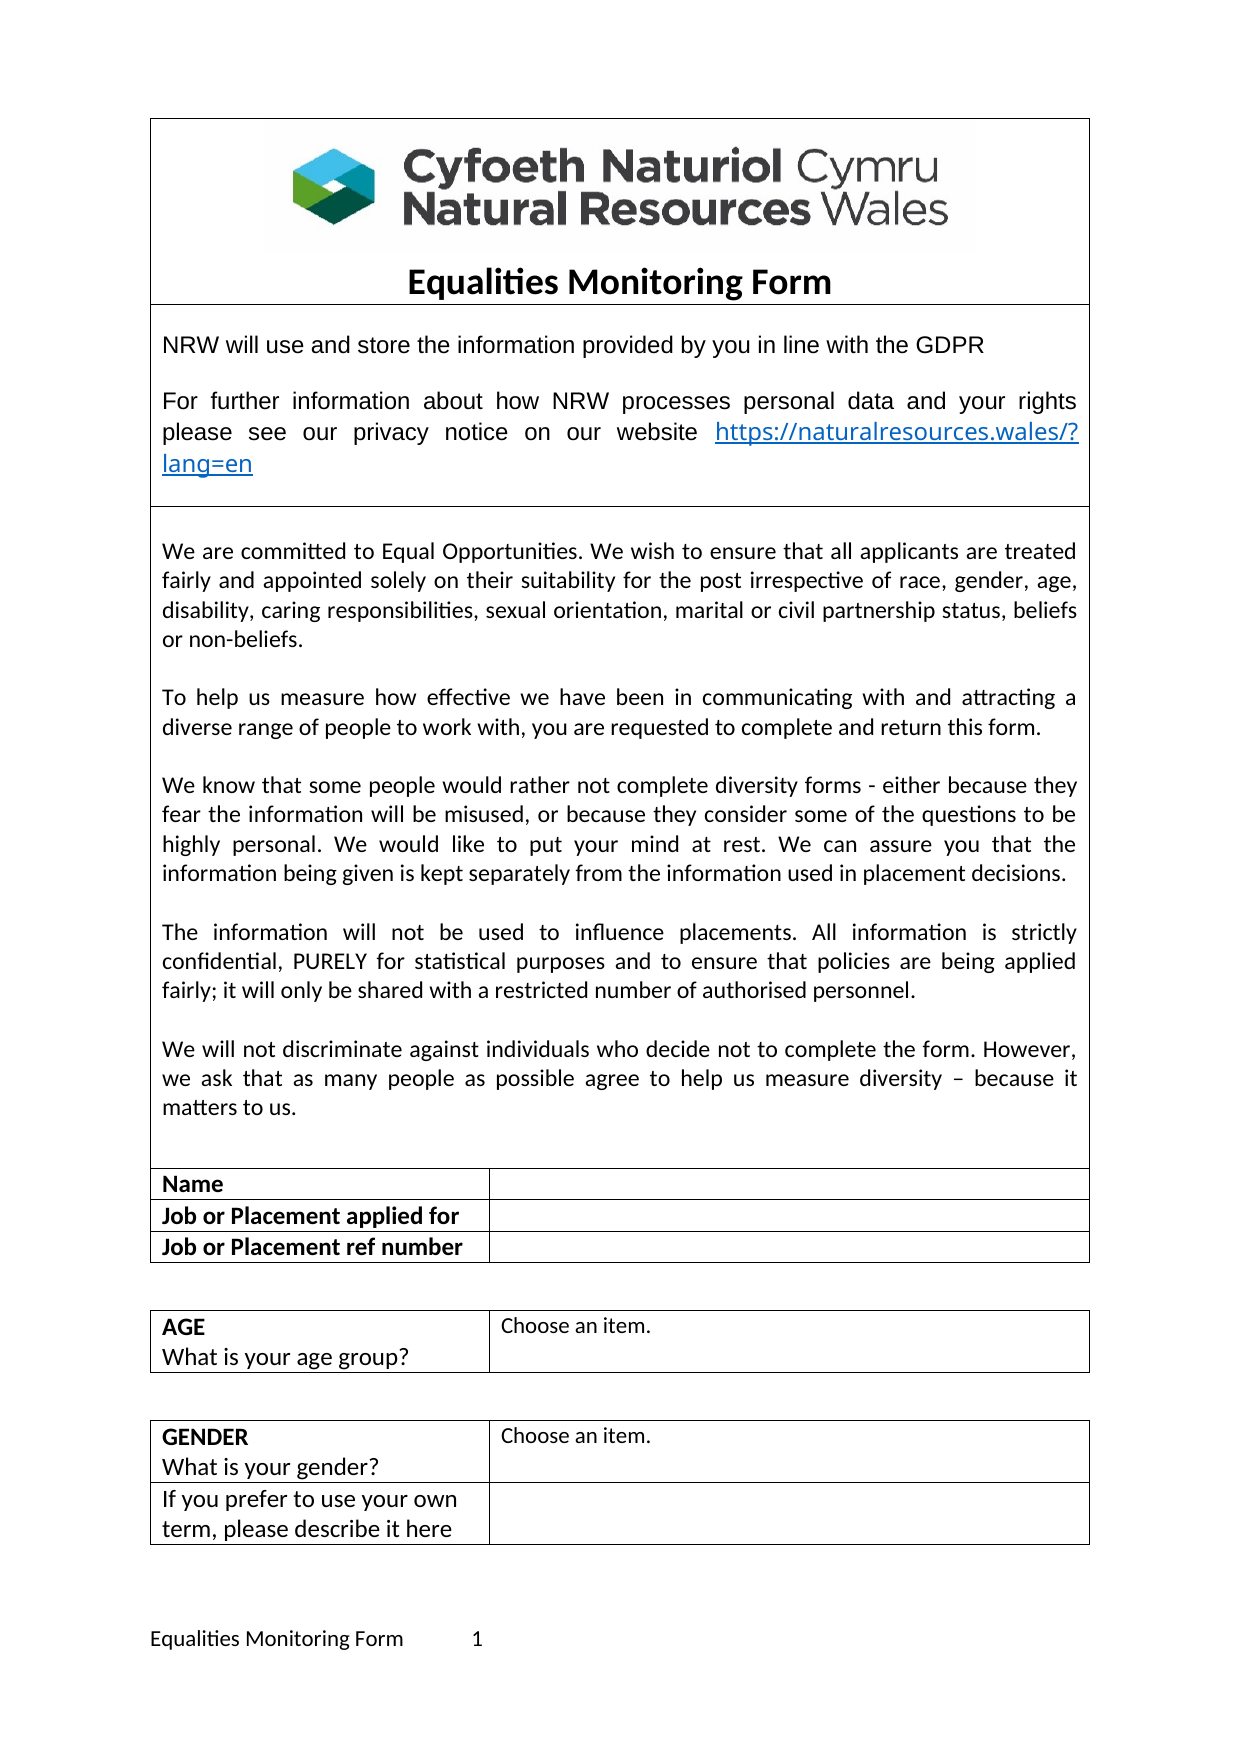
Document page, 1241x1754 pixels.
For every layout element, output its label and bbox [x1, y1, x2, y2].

picture [263, 119, 977, 253]
